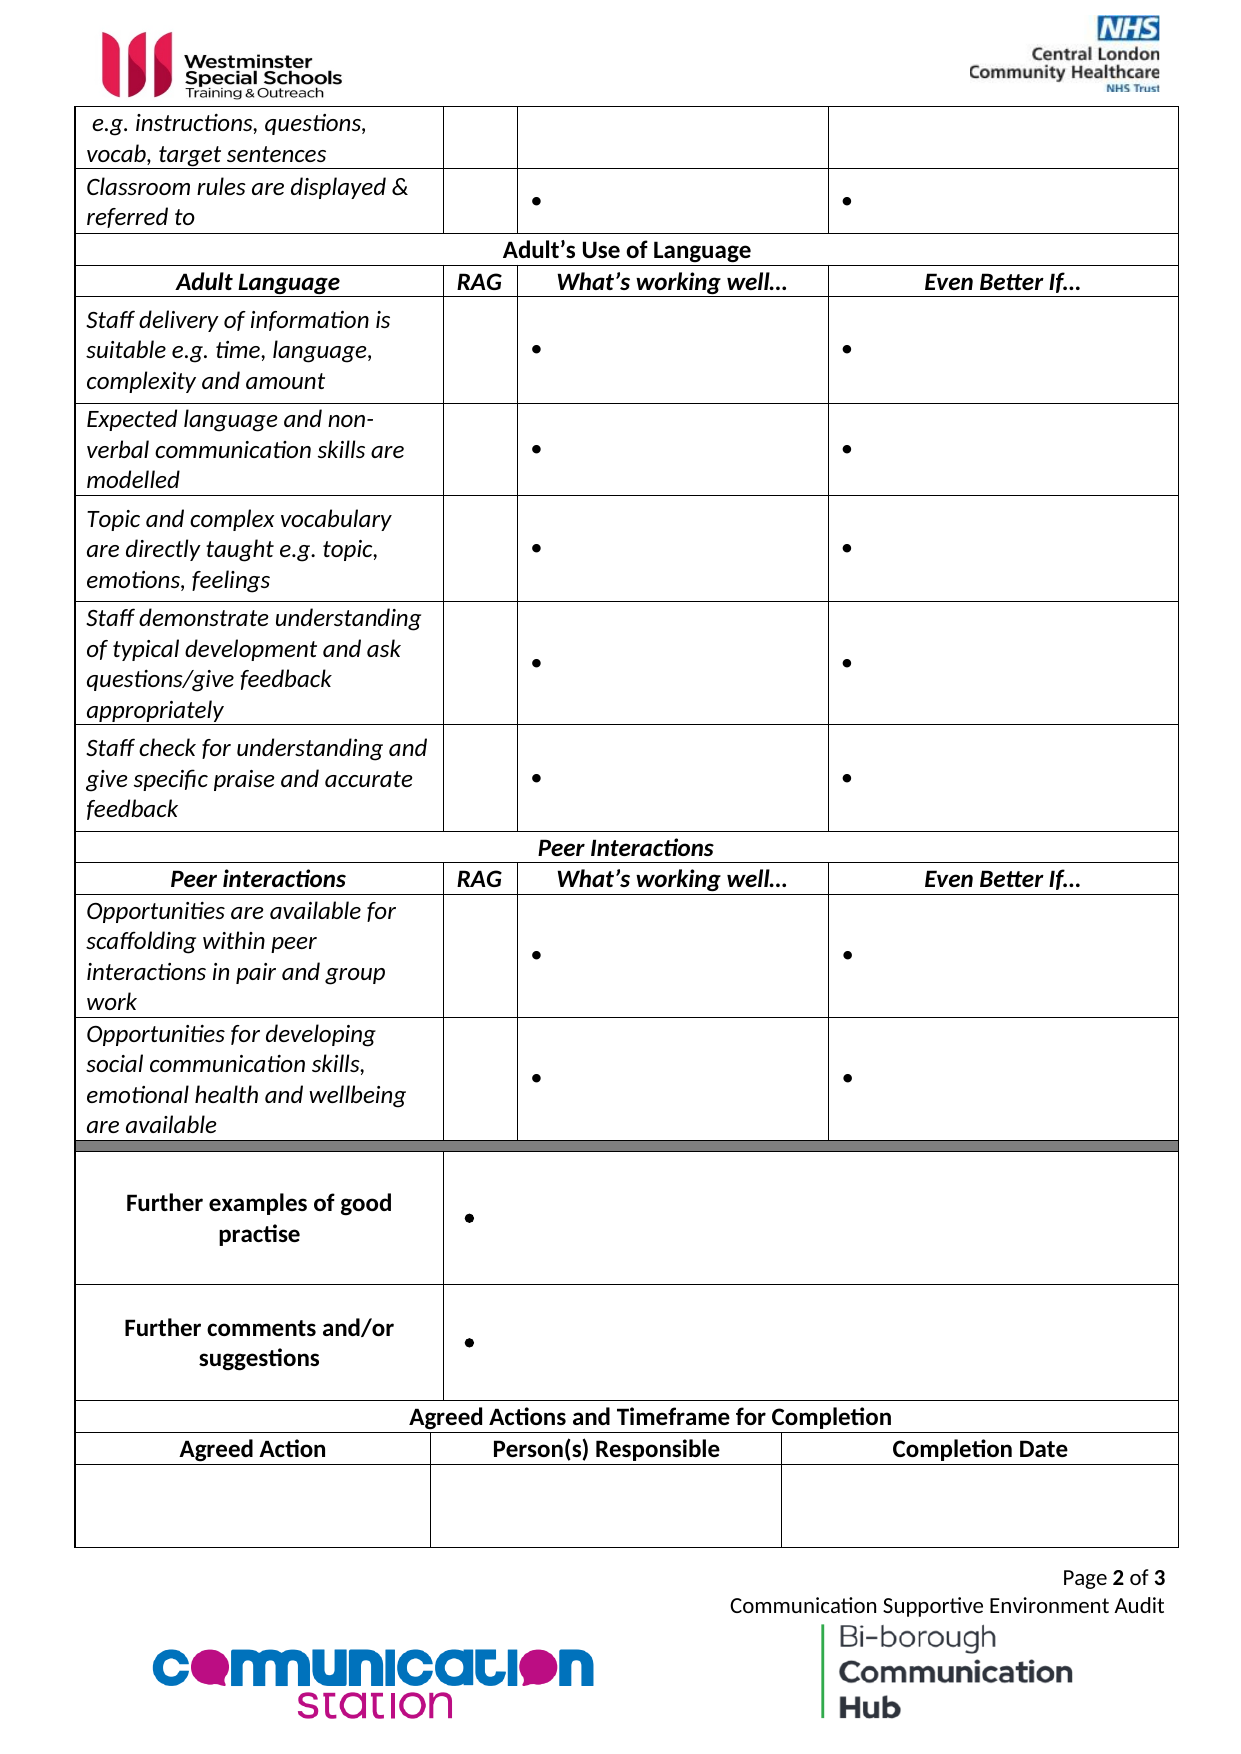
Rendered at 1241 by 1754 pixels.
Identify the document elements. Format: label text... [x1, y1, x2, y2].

table_cell Even Better If… [829, 266, 1178, 296]
table_cell Peer Interactions [76, 832, 1178, 862]
table_cell RAG [444, 266, 517, 296]
table_cell [829, 496, 1178, 601]
table_cell Further examples of good practise [76, 1152, 443, 1284]
table_cell Staff check for understanding and give specific praise and accurate feedback [76, 725, 443, 831]
table_cell [444, 1018, 517, 1140]
table_cell [829, 404, 1178, 495]
table_cell Agreed Action [76, 1433, 430, 1463]
table_cell Adult Language [76, 266, 443, 296]
picture [150, 1644, 599, 1725]
table_cell [829, 602, 1178, 724]
table_cell [444, 404, 517, 495]
table_cell Completion Date [782, 1433, 1178, 1463]
table_cell [444, 496, 517, 601]
table_cell What’s working well… [518, 266, 828, 296]
table_cell [431, 1465, 781, 1547]
table_cell [76, 1141, 1178, 1151]
table_cell [444, 602, 517, 724]
picture [968, 15, 1159, 91]
table_cell Opportunities for developing social communication skills, emotional health and wellbeing are available [76, 1018, 443, 1140]
table_cell Expected language and non-verbal communication skills are modelled [76, 404, 443, 495]
table_cell Staff delivery of information is suitable e.g. time, language, complexity and amount [76, 297, 443, 402]
table_cell [518, 404, 828, 495]
table_cell [444, 725, 517, 831]
table_cell [518, 107, 828, 168]
table_cell [444, 169, 517, 233]
table_cell [444, 107, 517, 168]
table_cell [829, 725, 1178, 831]
table_cell What’s working well… [518, 863, 828, 894]
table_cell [76, 107, 443, 168]
table_cell Further comments and/or suggestions [76, 1285, 443, 1400]
table_cell Staff demonstrate understanding of typical development and ask questions/give feedback appropriately [76, 602, 443, 724]
table_cell Classroom rules are displayed & referred to [76, 169, 443, 233]
table_cell [518, 1018, 828, 1140]
table_cell Adult’s Use of Language [76, 234, 1178, 264]
picture [821, 1619, 1091, 1725]
table_cell [782, 1465, 1178, 1547]
table_cell [444, 1285, 1178, 1400]
table_cell [518, 725, 828, 831]
table_cell Opportunities are available for scaffolding within peer interactions in pair and group work [76, 895, 443, 1017]
table_cell [444, 297, 517, 402]
table_cell [518, 297, 828, 402]
table_cell Peer interactions [76, 863, 443, 894]
table_cell [518, 602, 828, 724]
table_cell Even Better If… [829, 863, 1178, 894]
table_cell [76, 1465, 430, 1547]
table_cell Person(s) Responsible [431, 1433, 781, 1463]
table_cell [518, 496, 828, 601]
picture [67, 25, 370, 103]
table_cell RAG [444, 863, 517, 894]
table_cell [829, 895, 1178, 1017]
table_cell Topic and complex vocabulary are directly taught e.g. topic, emotions, feelings [76, 496, 443, 601]
table_cell [829, 169, 1178, 233]
table_cell [829, 1018, 1178, 1140]
table_cell [518, 169, 828, 233]
table_cell [829, 297, 1178, 402]
table_cell Agreed Actions and Timeframe for Completion [76, 1401, 1178, 1432]
table_cell [518, 895, 828, 1017]
table_cell [829, 107, 1178, 168]
table_cell [444, 895, 517, 1017]
table_cell [444, 1152, 1178, 1284]
